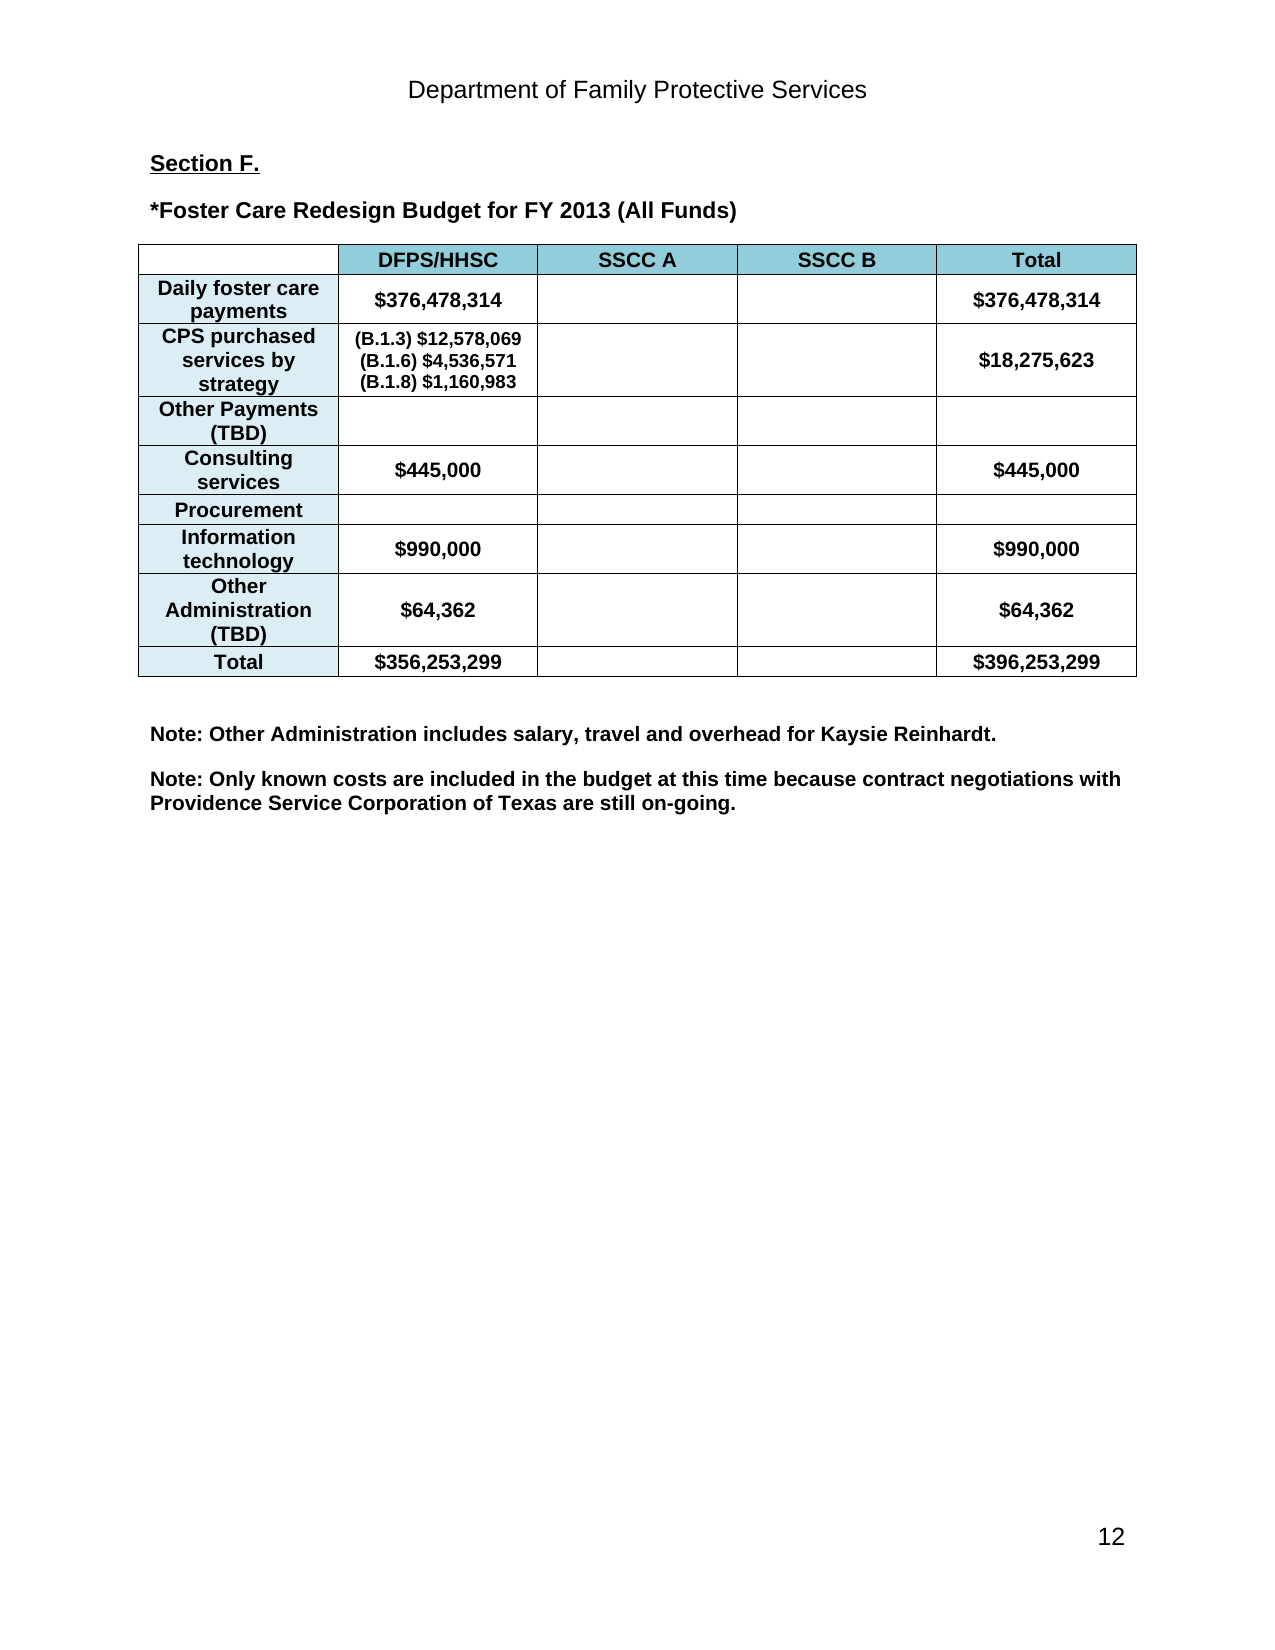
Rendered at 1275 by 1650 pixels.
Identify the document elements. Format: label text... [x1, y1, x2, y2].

table_cell $445,000 [937, 446, 1136, 494]
text Note: Only known costs are included in the budget at this time because contract negotiations with Providence Service Corporation of Texas are still on-going. [150, 767, 1125, 814]
table_cell CPS purchased services by strategy [139, 324, 338, 396]
table_cell [339, 495, 537, 524]
table_cell [538, 324, 737, 396]
table_cell [738, 647, 936, 676]
table_cell [738, 495, 936, 524]
text Note: Other Administration includes salary, travel and overhead for Kaysie Reinhardt. [150, 722, 1125, 746]
table_cell [937, 495, 1136, 524]
table_cell Total [139, 647, 338, 676]
table_cell Procurement [139, 495, 338, 524]
table_cell $445,000 [339, 446, 537, 494]
table_cell (B.1.3) $12,578,069 (B.1.6) $4,536,571 (B.1.8) $1,160,983 [339, 324, 537, 396]
table_cell [738, 525, 936, 573]
table_cell [538, 574, 737, 646]
text *Foster Care Redesign Budget for FY 2013 (All Funds) [150, 197, 1125, 223]
table_cell Information technology [139, 525, 338, 573]
table_cell [339, 397, 537, 445]
table_cell $376,478,314 [937, 275, 1136, 323]
table_cell $64,362 [339, 574, 537, 646]
table_cell [738, 446, 936, 494]
table_cell [538, 647, 737, 676]
subtitle Section F. [150, 150, 1125, 176]
table_cell $376,478,314 [339, 275, 537, 323]
table_cell [738, 574, 936, 646]
table_cell Consulting services [139, 446, 338, 494]
table_cell [538, 446, 737, 494]
table_cell Daily foster care payments [139, 275, 338, 323]
table_cell Other Administration (TBD) [139, 574, 338, 646]
table_header [139, 245, 338, 274]
table_header DFPS/HHSC [339, 245, 537, 274]
table_cell Other Payments (TBD) [139, 397, 338, 445]
table_cell $356,253,299 [339, 647, 537, 676]
table_cell [738, 324, 936, 396]
table_cell $64,362 [937, 574, 1136, 646]
table_cell [538, 275, 737, 323]
table_cell $990,000 [339, 525, 537, 573]
table_cell $18,275,623 [937, 324, 1136, 396]
table_cell [538, 495, 737, 524]
table_cell [937, 397, 1136, 445]
table_cell [538, 525, 737, 573]
table_header SSCC B [738, 245, 936, 274]
table_cell [538, 397, 737, 445]
table_cell [738, 275, 936, 323]
table_header SSCC A [538, 245, 737, 274]
table_cell $396,253,299 [937, 647, 1136, 676]
table_cell [738, 397, 936, 445]
table_header Total [937, 245, 1136, 274]
table_cell $990,000 [937, 525, 1136, 573]
